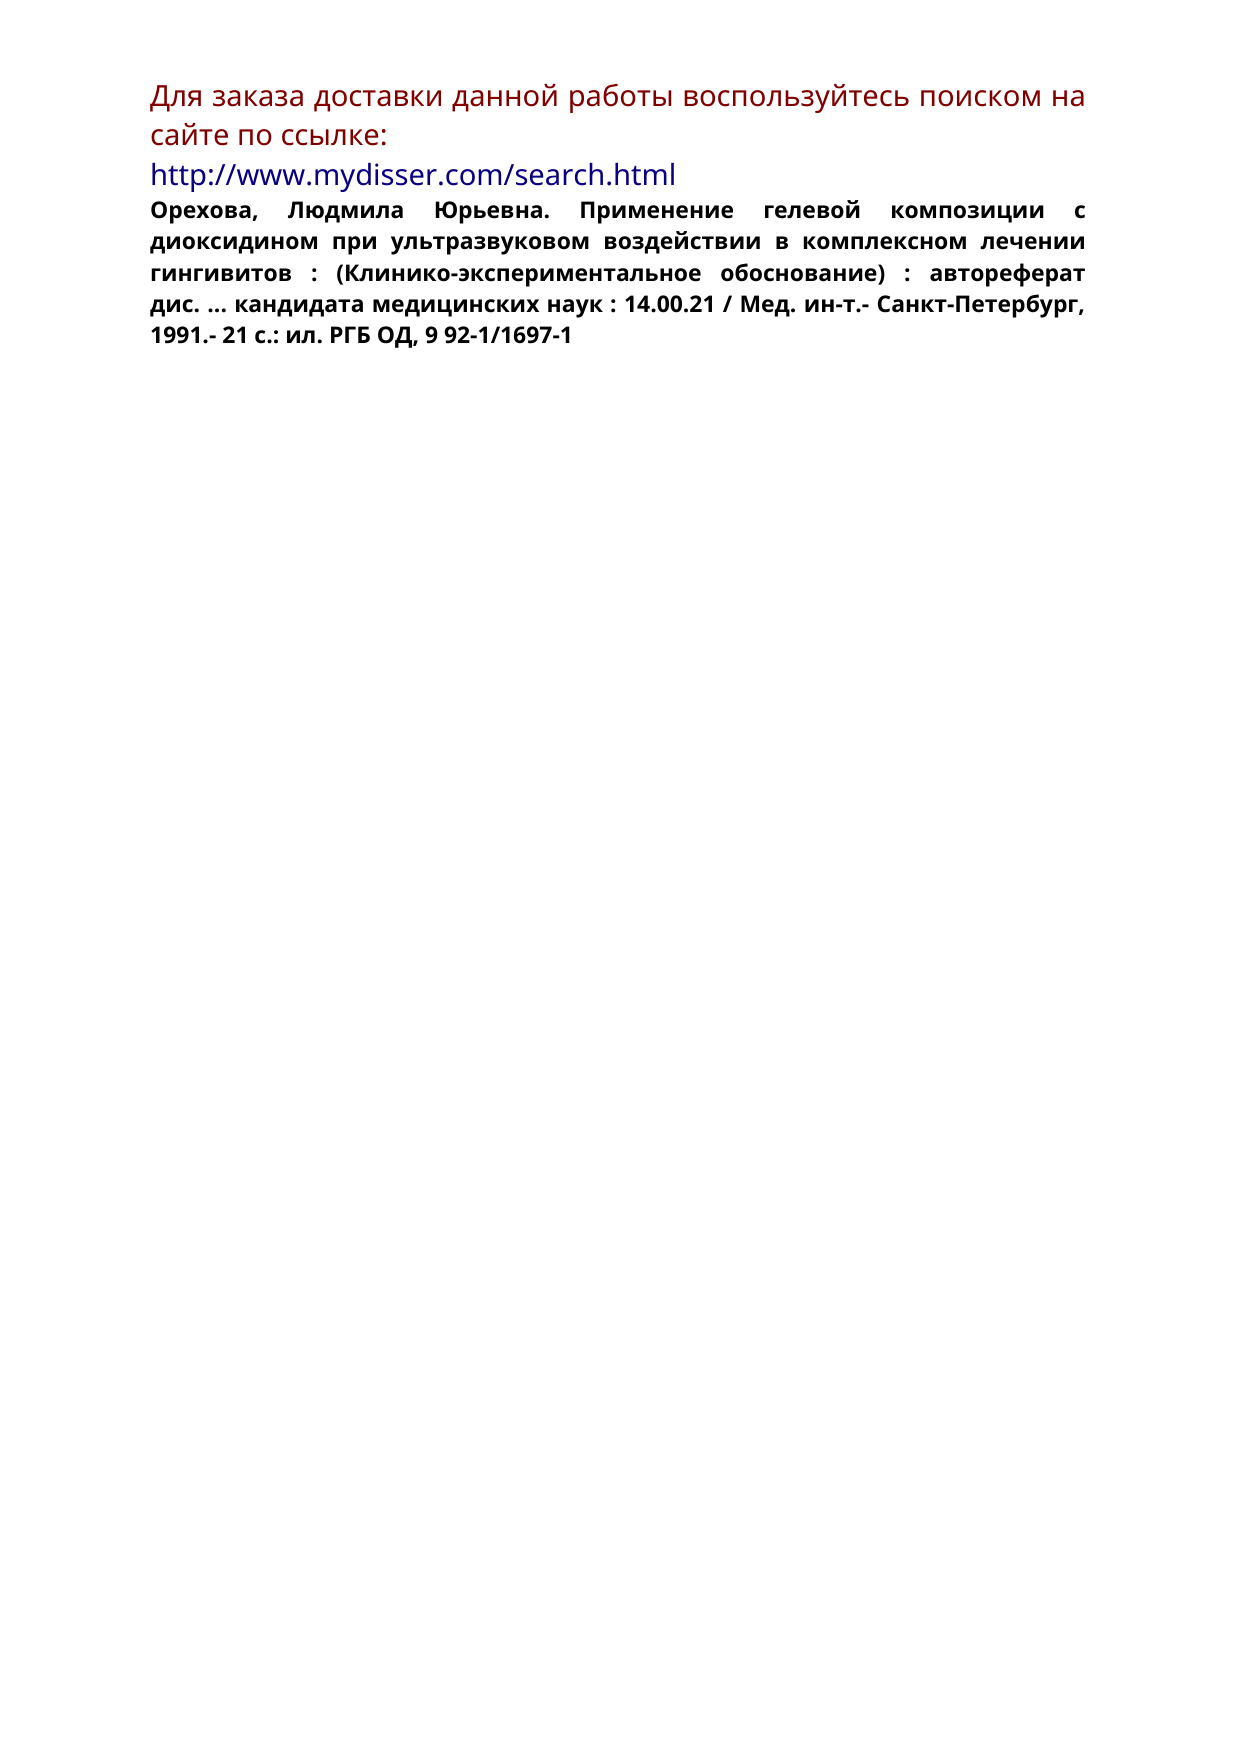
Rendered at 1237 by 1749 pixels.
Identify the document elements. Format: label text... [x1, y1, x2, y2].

text Орехова, Людмила Юрьевна. Применение гелевой композиции с диоксидином при ультразвуковом воздействии в комплексном лечении гингивитов : (Клинико-экспериментальное обоснование) : автореферат дис. ... кандидата медицинских наук : 14.00.21 / Мед. ин-т.- Санкт-Петербург, 1991.- 21 с.: ил. РГБ ОД, 9 92-1/1697-1 [150, 194, 1086, 350]
